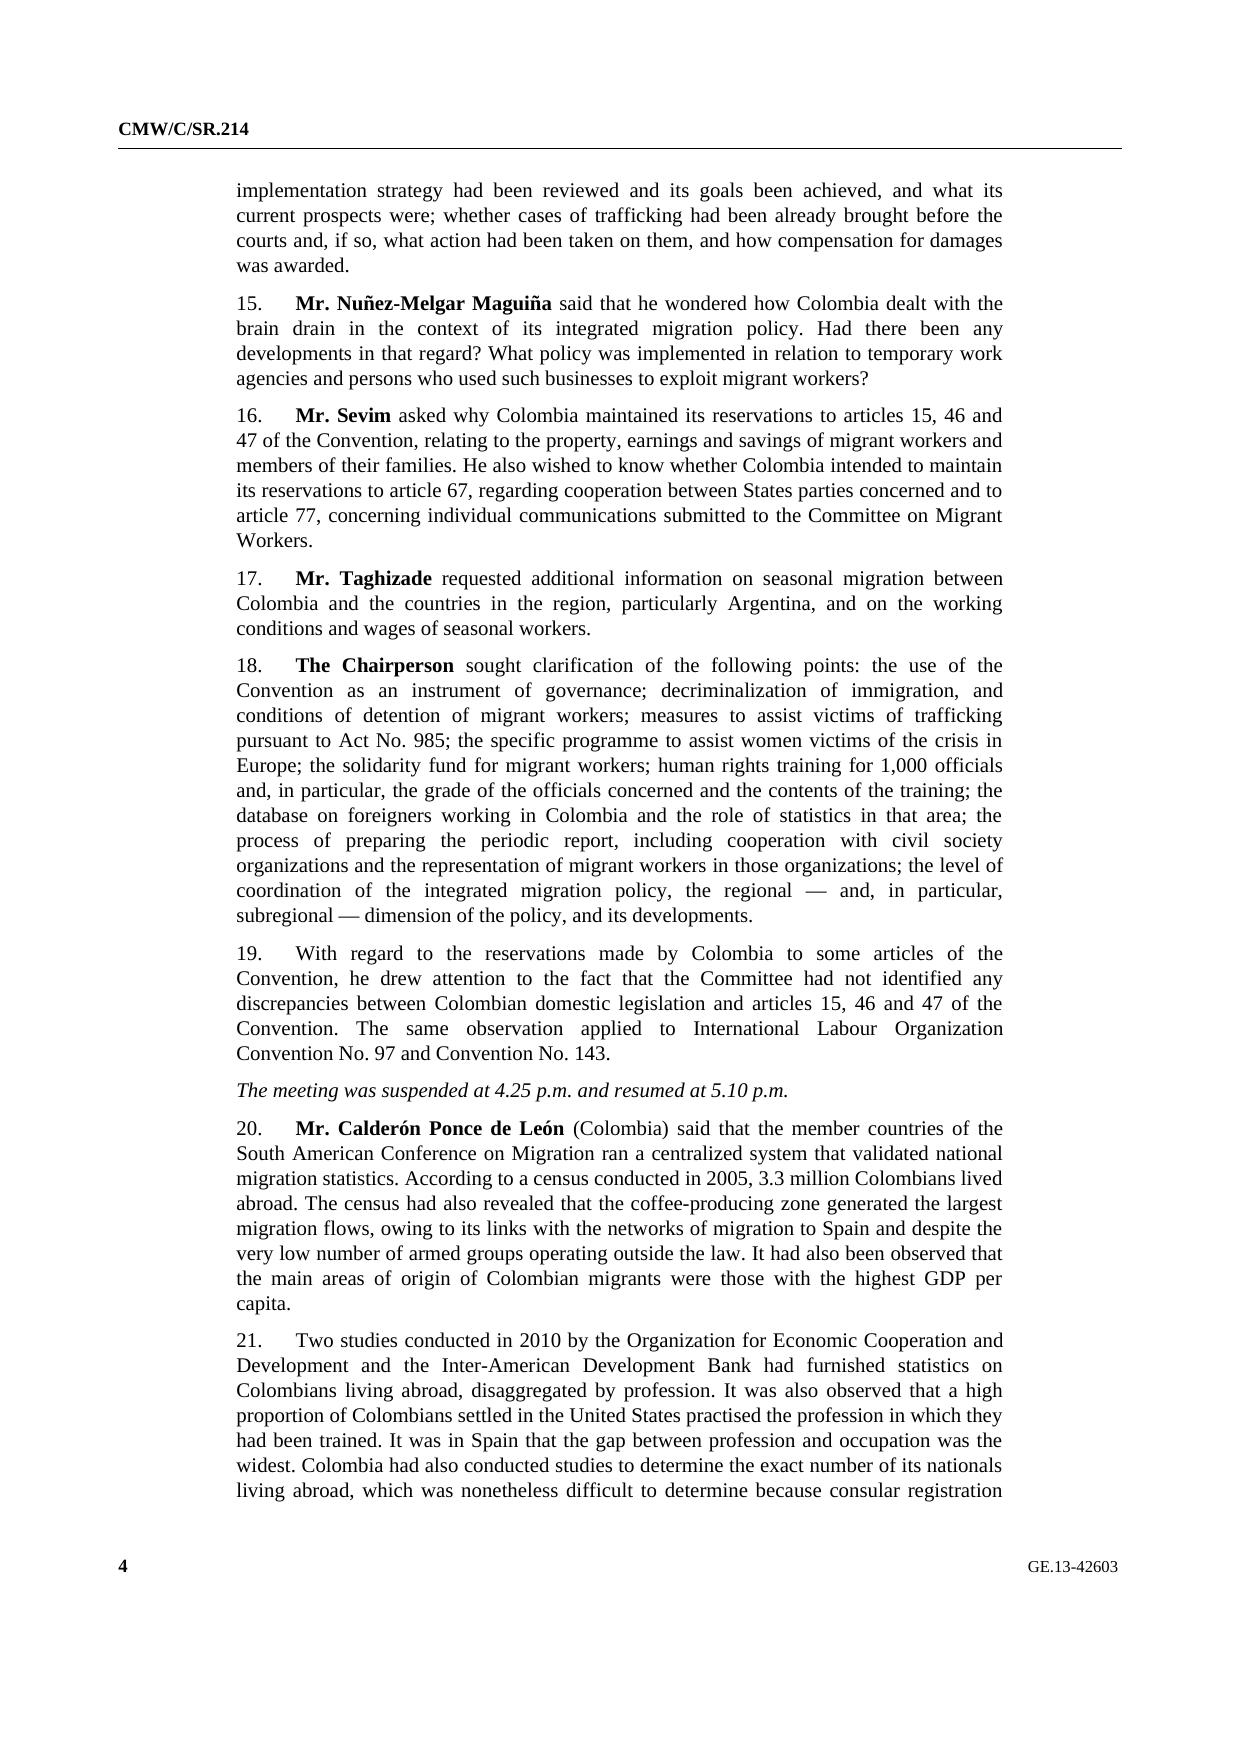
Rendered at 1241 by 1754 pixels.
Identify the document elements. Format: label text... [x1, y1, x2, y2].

text 17. Mr. Taghizade requested additional information on seasonal migration between and the countries in the region, particularly , and on the working conditions and wages of seasonal workers. [236, 565, 1004, 640]
text The meeting was suspended at 4.25 p.m. and resumed at 5.10 p.m. [236, 1077, 1004, 1102]
text 19. With regard to the reservations made by to some articles of the Convention, he drew attention to the fact that the Committee had not identified any discrepancies between Colombian domestic legislation and articles 15, 46 and 47 of the Convention. The same observation applied to International Labour Organization Convention No. 97 and Convention No. 143. [236, 940, 1004, 1065]
text 16. Mr. Sevim asked why maintained its reservations to articles 15, 46 and 47 of the Convention, relating to the property, earnings and savings of migrant workers and members of their families. He also wished to know whether intended to maintain its reservations to article 67, regarding cooperation between States parties concerned and to article 77, concerning individual communications submitted to the Committee on Migrant Workers. [236, 402, 1004, 552]
text 15. Mr. Nuñez-Melgar Maguiña said that he wondered how dealt with the brain drain in the context of its integrated migration policy. Had there been any developments in that regard? What policy was implemented in relation to temporary work agencies and persons who used such businesses to exploit migrant workers? [236, 290, 1004, 390]
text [236, 177, 1004, 277]
text 18. The Chairperson sought clarification of the following points: the use of the Convention as an instrument of governance; decriminalization of immigration, and conditions of detention of migrant workers; measures to assist victims of trafficking pursuant to Act No. 985; the specific programme to assist women victims of the crisis in Europe; the solidarity fund for migrant workers; human rights training for 1,000 officials and, in particular, the grade of the officials concerned and the contents of the training; the database on foreigners working in Colombia and the role of statistics in that area; the process of preparing the periodic report, including cooperation with civil society organizations and the representation of migrant workers in those organizations; the level of coordination of the integrated migration policy, the regional — and, in particular, subregional — dimension of the policy, and its developments. [236, 652, 1004, 927]
text 20. Mr. Calderón Ponce de León () said that the member countries of the South American Conference on Migration ran a centralized system that validated national migration statistics. According to a census conducted in 2005, 3.3 million Colombians lived abroad. The census had also revealed that the coffee-producing zone generated the largest migration flows, owing to its links with the networks of migration to and despite the very low number of armed groups operating outside the law. It had also been observed that the main areas of origin of Colombian migrants were those with the highest GDP per capita. [236, 1115, 1004, 1315]
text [236, 1327, 1004, 1502]
